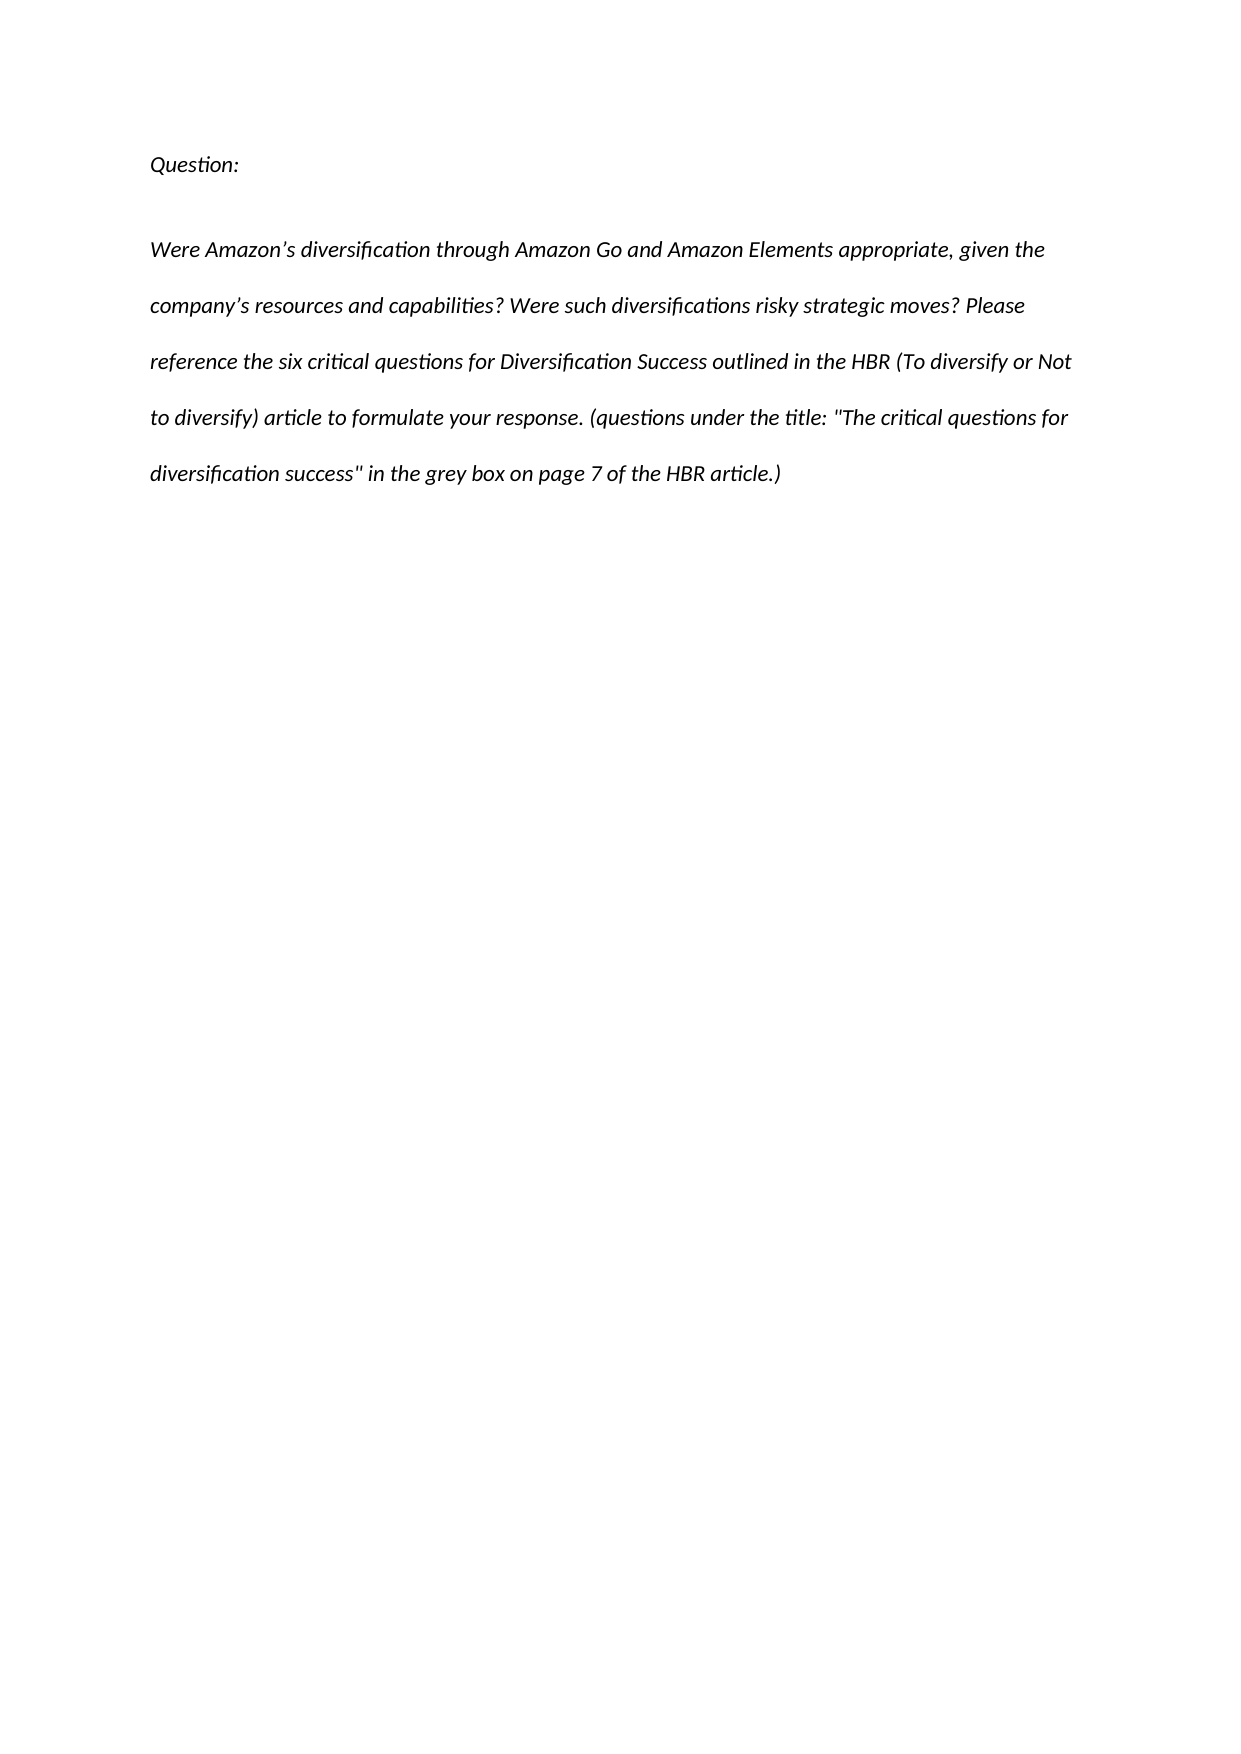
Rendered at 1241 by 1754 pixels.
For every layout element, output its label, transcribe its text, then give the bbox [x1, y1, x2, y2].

text Were Amazon’s diversification through Amazon Go and Amazon Elements appropriate, given the company’s resources and capabilities? Were such diversifications risky strategic moves? Please reference the six critical questions for Diversification Success outlined in the HBR (To diversify or Not to diversify) article to formulate your response. (questions under the title: "The critical questions for diversification success" in the grey box on page 7 of the HBR article.) [150, 235, 1090, 487]
text Question: [150, 150, 1090, 178]
